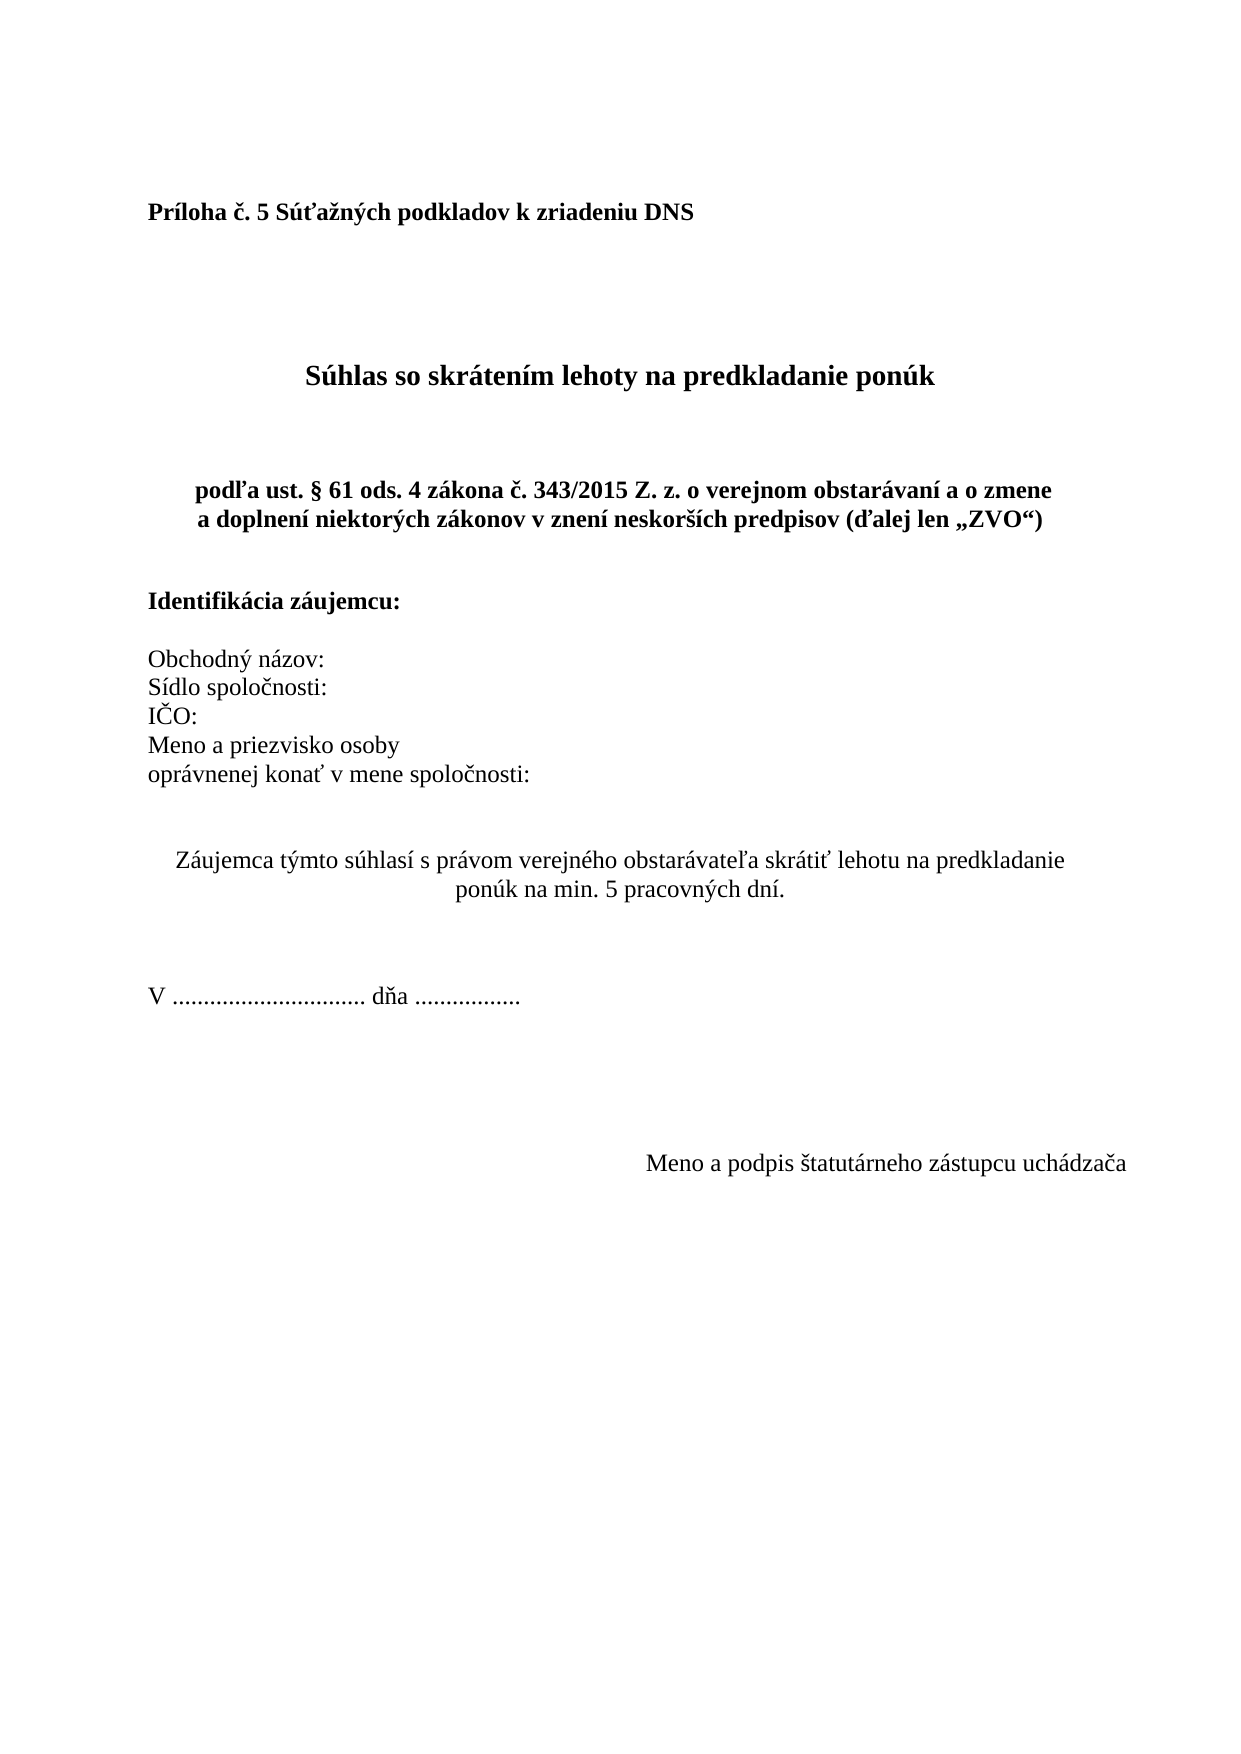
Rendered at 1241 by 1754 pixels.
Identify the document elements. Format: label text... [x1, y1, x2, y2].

text Identifikácia záujemcu: [148, 586, 1093, 615]
text Súhlas so skrátením lehoty na predkladanie ponúk [148, 358, 1093, 391]
text IČO: [148, 701, 1093, 730]
text V ............................... dňa ................. [148, 981, 1093, 1010]
text Meno a podpis štatutárneho zástupcu uchádzača [148, 1148, 1093, 1177]
text Sídlo spoločnosti: [148, 672, 1093, 701]
text Záujemca týmto súhlasí s právom verejného obstarávateľa skrátiť lehotu na predkladanie ponúk na min. 5 pracovných dní. [148, 845, 1093, 902]
text Obchodný názov: [148, 644, 1093, 672]
text Príloha č. 5 Súťažných podkladov k zriadeniu DNS [148, 197, 1093, 225]
text podľa ust. § 61 ods. 4 zákona č. 343/2015 Z. z. o verejnom obstarávaní a o zmene a doplnení niektorých zákonov v znení neskorších predpisov (ďalej len „ZVO“) [148, 475, 1093, 532]
text oprávnenej konať v mene spoločnosti: [148, 759, 1093, 787]
text Meno a priezvisko osoby [148, 730, 1093, 759]
